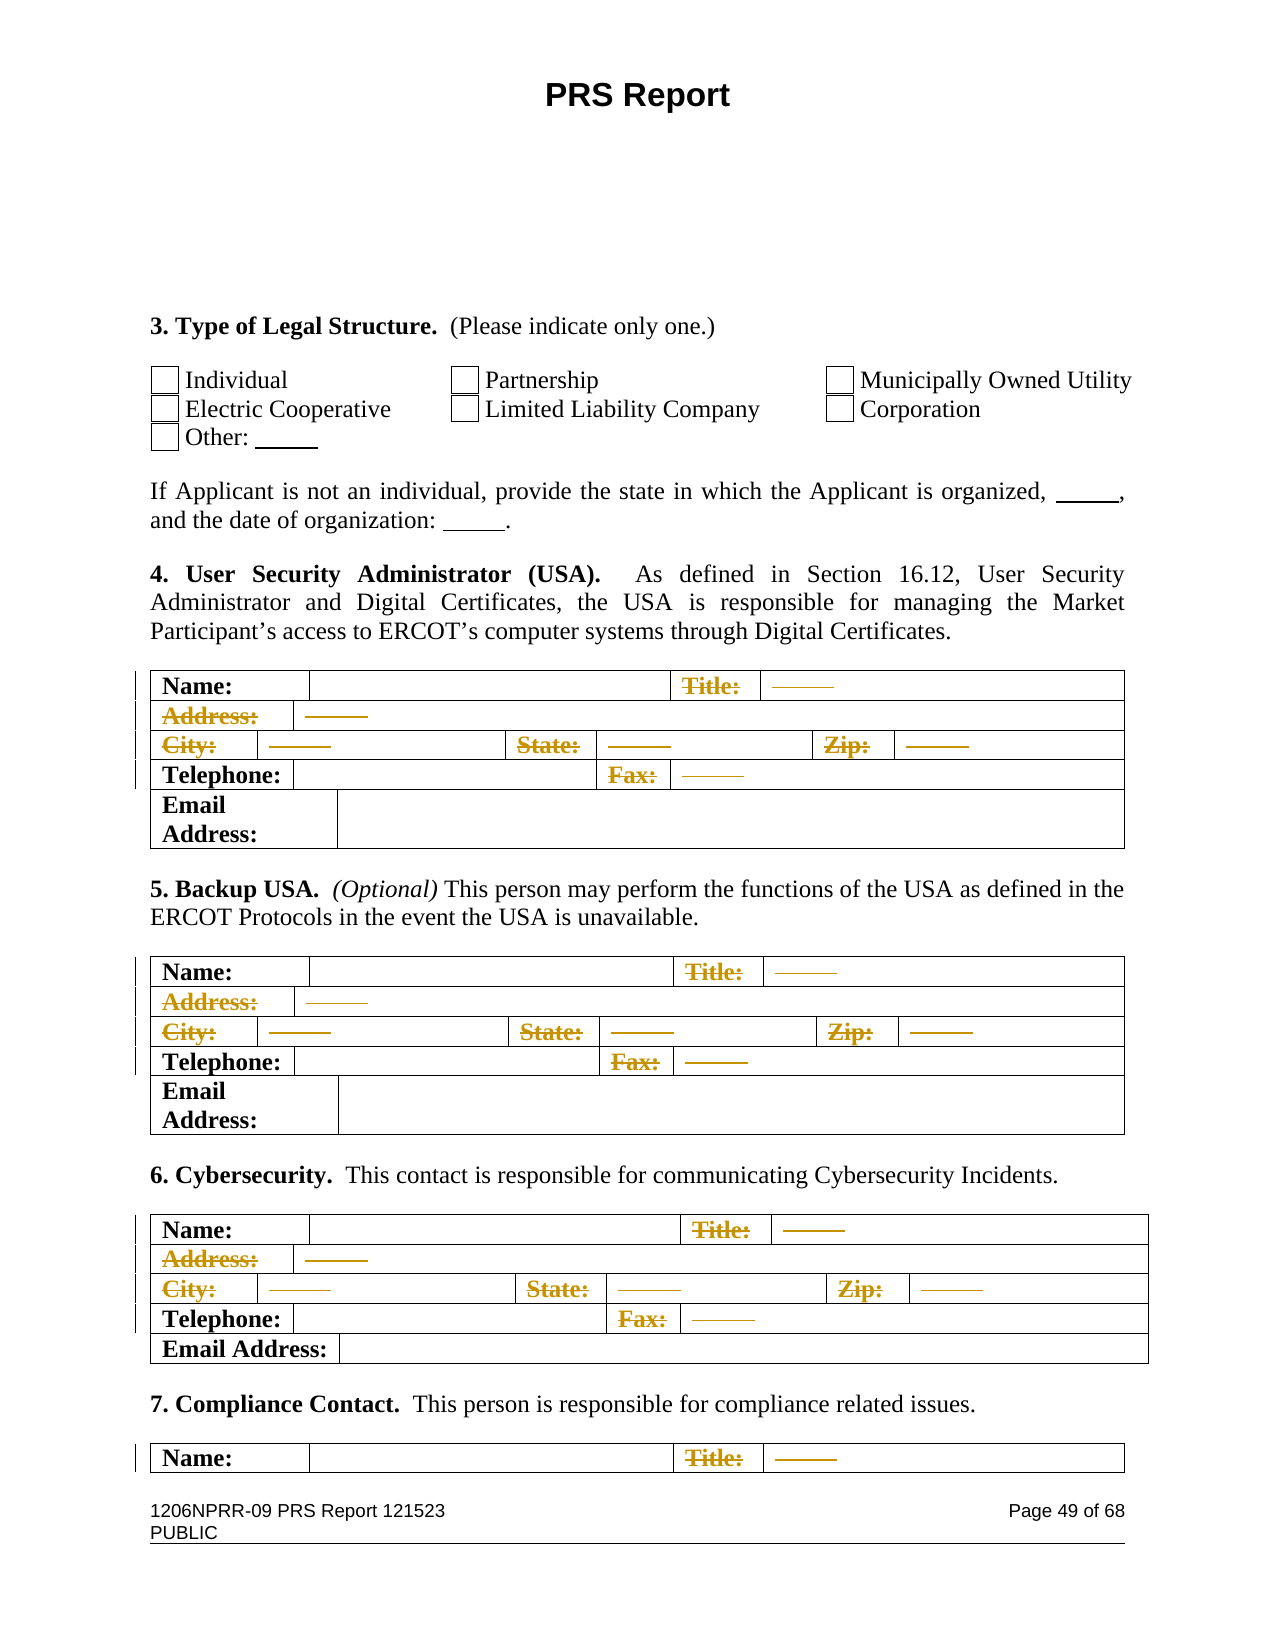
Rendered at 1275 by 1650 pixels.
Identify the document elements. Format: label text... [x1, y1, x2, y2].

table_cell Telephone: [151, 760, 293, 789]
table_cell [295, 1047, 599, 1075]
table_header Name: [151, 957, 309, 986]
text If Applicant is not an individual, provide the state in which the Applicant is organized, , and the date of organization: . [150, 476, 1125, 534]
table_cell [827, 1274, 909, 1303]
table_cell [899, 1017, 1124, 1046]
table_cell [597, 731, 812, 759]
table_header [761, 671, 1124, 700]
table_cell [910, 1274, 1148, 1303]
text 3. Type of Legal Structure. (Please indicate only one.) [150, 311, 1125, 340]
table_header [310, 957, 673, 986]
table_cell [671, 760, 1124, 789]
text Other: [150, 422, 1200, 451]
text 7. Compliance Contact. This person is responsible for compliance related issues. [150, 1389, 1125, 1417]
table_cell [681, 1304, 1148, 1333]
table_cell [607, 1304, 680, 1333]
table_cell [151, 701, 293, 729]
table_cell [258, 1017, 508, 1046]
table_header [764, 1444, 1124, 1472]
text 5. Backup USA. (Optional) This person may perform the functions of the USA as defined in the ERCOT Protocols in the event the USA is unavailable. [150, 874, 1125, 931]
table_cell [151, 987, 294, 1016]
table_header [671, 671, 760, 700]
table_cell Telephone: [151, 1047, 294, 1075]
table_cell [258, 1274, 515, 1303]
table_cell [813, 731, 894, 759]
table_cell [817, 1017, 898, 1046]
table_cell [600, 1017, 816, 1046]
table_cell [339, 1076, 1124, 1134]
table_cell [340, 1334, 1148, 1363]
table_cell [294, 1245, 1148, 1273]
table_header Name: [151, 1215, 309, 1243]
table_cell [338, 790, 1124, 848]
text 4. User Security Administrator (USA). As defined in Section 16.12, User Security Administrator and Digital Certificates, the USA is responsible for managing the Market Participant’s access to ERCOT’s computer systems through Digital Certificates. [150, 559, 1125, 645]
table_cell [597, 760, 670, 789]
table_cell [151, 1245, 293, 1273]
table_header Name: [151, 671, 309, 700]
text Electric Cooperative Limited Liability Company Corporation [150, 394, 1200, 422]
table_cell [258, 731, 505, 759]
table_cell Email Address: [151, 1334, 339, 1363]
table_cell [151, 731, 257, 759]
table_cell [151, 1274, 257, 1303]
table_header [772, 1215, 1148, 1243]
table_cell [294, 701, 1124, 729]
table_cell [294, 1304, 606, 1333]
table_cell Email Address: [151, 790, 337, 848]
table_cell Telephone: [151, 1304, 293, 1333]
table_cell [294, 760, 596, 789]
table_cell [506, 731, 596, 759]
table_header [310, 1215, 680, 1243]
table_cell [516, 1274, 606, 1303]
table_header [764, 957, 1124, 986]
table_cell [895, 731, 1124, 759]
table_cell [509, 1017, 599, 1046]
table_header [674, 957, 763, 986]
table_header [681, 1215, 771, 1243]
table_header [310, 671, 670, 700]
table_header [674, 1444, 763, 1472]
table_cell [295, 987, 1124, 1016]
table_header [310, 1444, 673, 1472]
text 6. Cybersecurity. This contact is responsible for communicating Cybersecurity Incidents. [150, 1160, 1125, 1189]
table_cell [674, 1047, 1124, 1075]
table_cell [607, 1274, 826, 1303]
table_cell [600, 1047, 673, 1075]
text Individual Partnership Municipally Owned Utility [150, 365, 1200, 394]
table_cell Email Address: [151, 1076, 338, 1134]
table_cell [151, 1017, 257, 1046]
table_header Name: [151, 1444, 309, 1472]
